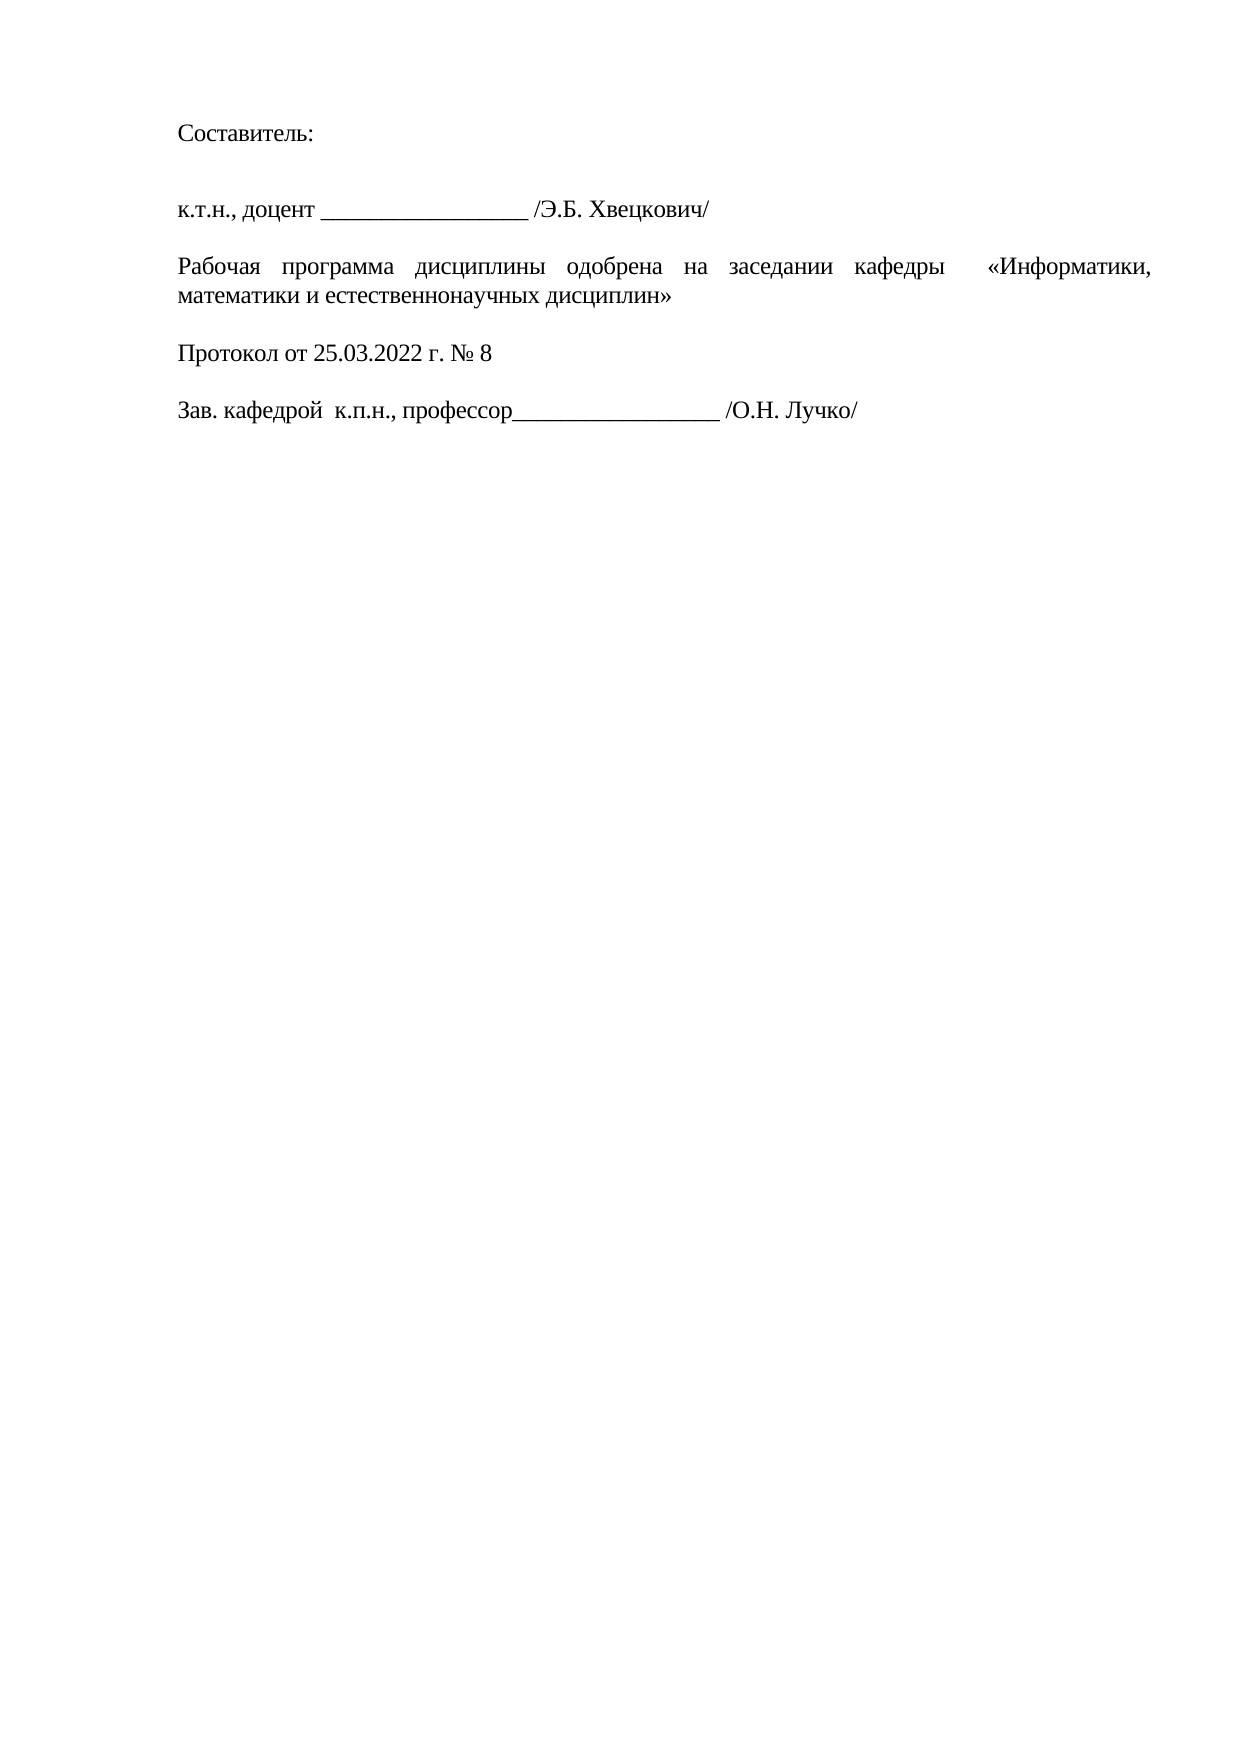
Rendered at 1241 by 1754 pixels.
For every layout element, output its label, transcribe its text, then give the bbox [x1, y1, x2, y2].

text Составитель: [177, 118, 1152, 147]
text Протокол от 25.03.2022 г. № 8 [177, 338, 1152, 366]
text к.т.н., доцент _________________ /Э.Б. Хвецкович/ [177, 194, 1152, 223]
text Зав. кафедрой к.п.н., профессор_________________ /О.Н. Лучко/ [177, 395, 1152, 424]
text Рабочая программа дисциплины одобрена на заседании кафедры «Информатики, математики и естественнонаучных дисциплин» [177, 251, 1152, 309]
